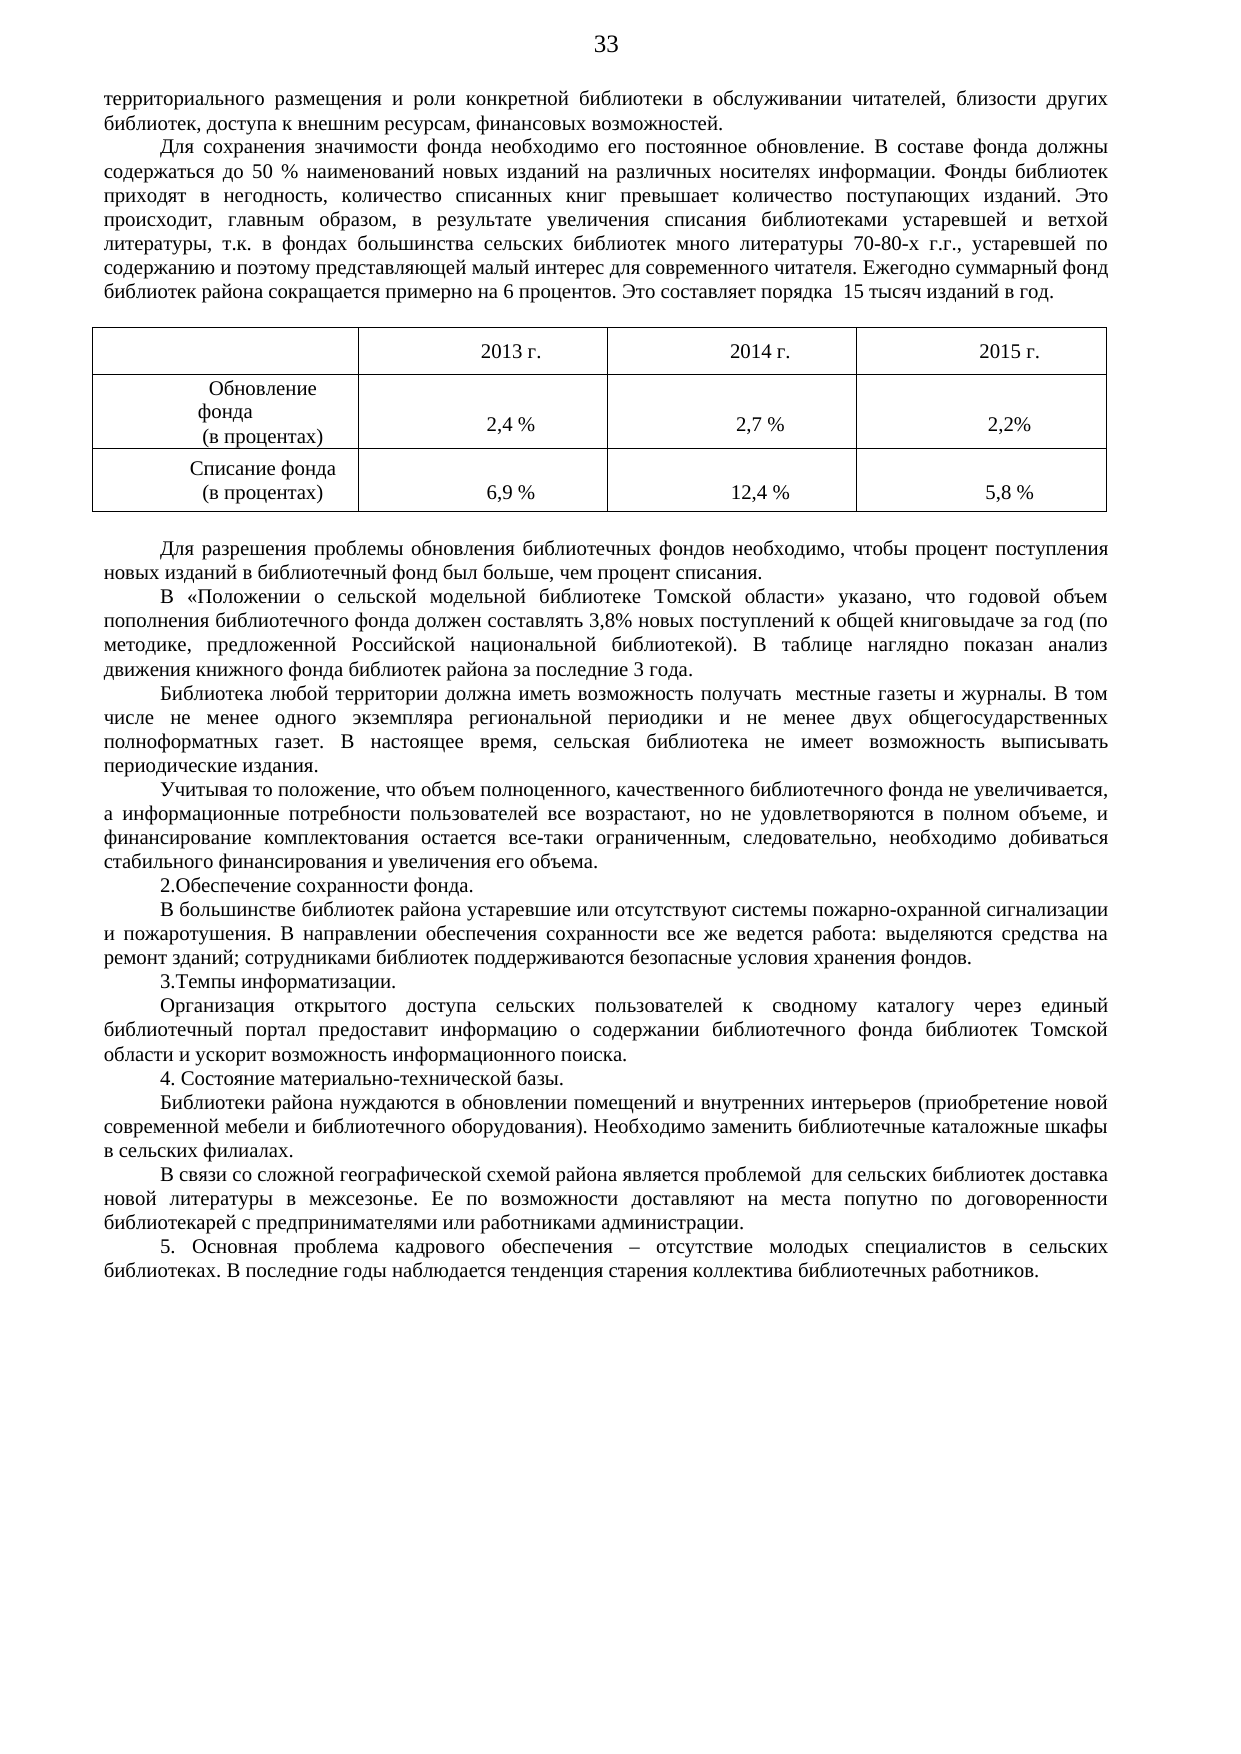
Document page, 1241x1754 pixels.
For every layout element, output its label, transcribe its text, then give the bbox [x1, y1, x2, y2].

text В «Положении о сельской модельной библиотеке Томской области» указано, что годовой объем пополнения библиотечного фонда должен составлять 3,8% новых поступлений к общей книговыдаче за год (по методике, предложенной Российской национальной библиотекой). В таблице наглядно показан анализ движения книжного фонда библиотек района за последние 3 года. [103, 584, 1109, 681]
text Учитывая то положение, что объем полноценного, качественного библиотечного фонда не увеличивается, а информационные потребности пользователей все возрастают, но не удовлетворяются в полном объеме, и финансирование комплектования остается все-таки ограниченным, следовательно, необходимо добиваться стабильного финансирования и увеличения его объема. [103, 777, 1109, 873]
table_header 2014 г. [608, 328, 856, 374]
table_cell 2,7 % [608, 375, 856, 448]
table_header [93, 328, 358, 374]
text 2.Обеспечение сохранности фонда. [103, 873, 1109, 897]
text Организация открытого доступа сельских пользователей к сводному каталогу через единый библиотечный портал предоставит информацию о содержании библиотечного фонда библиотек Томской области и ускорит возможность информационного поиска. [103, 993, 1109, 1066]
table_cell 12,4 % [608, 449, 856, 511]
text 4. Состояние материально-технической базы. [103, 1066, 1109, 1089]
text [103, 59, 1109, 134]
table_cell 6,9 % [359, 449, 607, 511]
table_header 2015 г. [857, 328, 1106, 374]
table_cell Обновление фонда (в процентах) [93, 375, 358, 448]
text Библиотеки района нуждаются в обновлении помещений и внутренних интерьеров (приобретение новой современной мебели и библиотечного оборудования). Необходимо заменить библиотечные каталожные шкафы в сельских филиалах. [103, 1089, 1109, 1162]
table_cell 2,4 % [359, 375, 607, 448]
text В связи со сложной географической схемой района является проблемой для сельских библиотек доставка новой литературы в межсезонье. Ее по возможности доставляют на места попутно по договоренности библиотекарей с предпринимателями или работниками администрации. [103, 1162, 1109, 1234]
text Для сохранения значимости фонда необходимо его постоянное обновление. В составе фонда должны содержаться до 50 % наименований новых изданий на различных носителях информации. Фонды библиотек приходят в негодность, количество списанных книг превышает количество поступающих изданий. Это происходит, главным образом, в результате увеличения списания библиотеками устаревшей и ветхой литературы, т.к. в фондах большинства сельских библиотек много литературы 70-80-х г.г., устаревшей по содержанию и поэтому представляющей малый интерес для современного читателя. Ежегодно суммарный фонд библиотек района сокращается примерно на 6 процентов. Это составляет порядка 15 тысяч изданий в год. [103, 134, 1109, 303]
text Для разрешения проблемы обновления библиотечных фондов необходимо, чтобы процент поступления новых изданий в библиотечный фонд был больше, чем процент списания. [103, 536, 1109, 584]
table_cell 5,8 % [857, 449, 1106, 511]
text 5. Основная проблема кадрового обеспечения – отсутствие молодых специалистов в сельских библиотеках. В последние годы наблюдается тенденция старения коллектива библиотечных работников. [103, 1234, 1109, 1282]
text 3.Темпы информатизации. [103, 969, 1109, 993]
text Библиотека любой территории должна иметь возможность получать местные газеты и журналы. В том числе не менее одного экземпляра региональной периодики и не менее двух общегосударственных полноформатных газет. В настоящее время, сельская библиотека не имеет возможность выписывать периодические издания. [103, 681, 1109, 777]
table_header 2013 г. [359, 328, 607, 374]
table_cell 2,2% [857, 375, 1106, 448]
text В большинстве библиотек района устаревшие или отсутствуют системы пожарно-охранной сигнализации и пожаротушения. В направлении обеспечения сохранности все же ведется работа: выделяются средства на ремонт зданий; сотрудниками библиотек поддерживаются безопасные условия хранения фондов. [103, 897, 1109, 969]
table_cell Списание фонда (в процентах) [93, 449, 358, 511]
